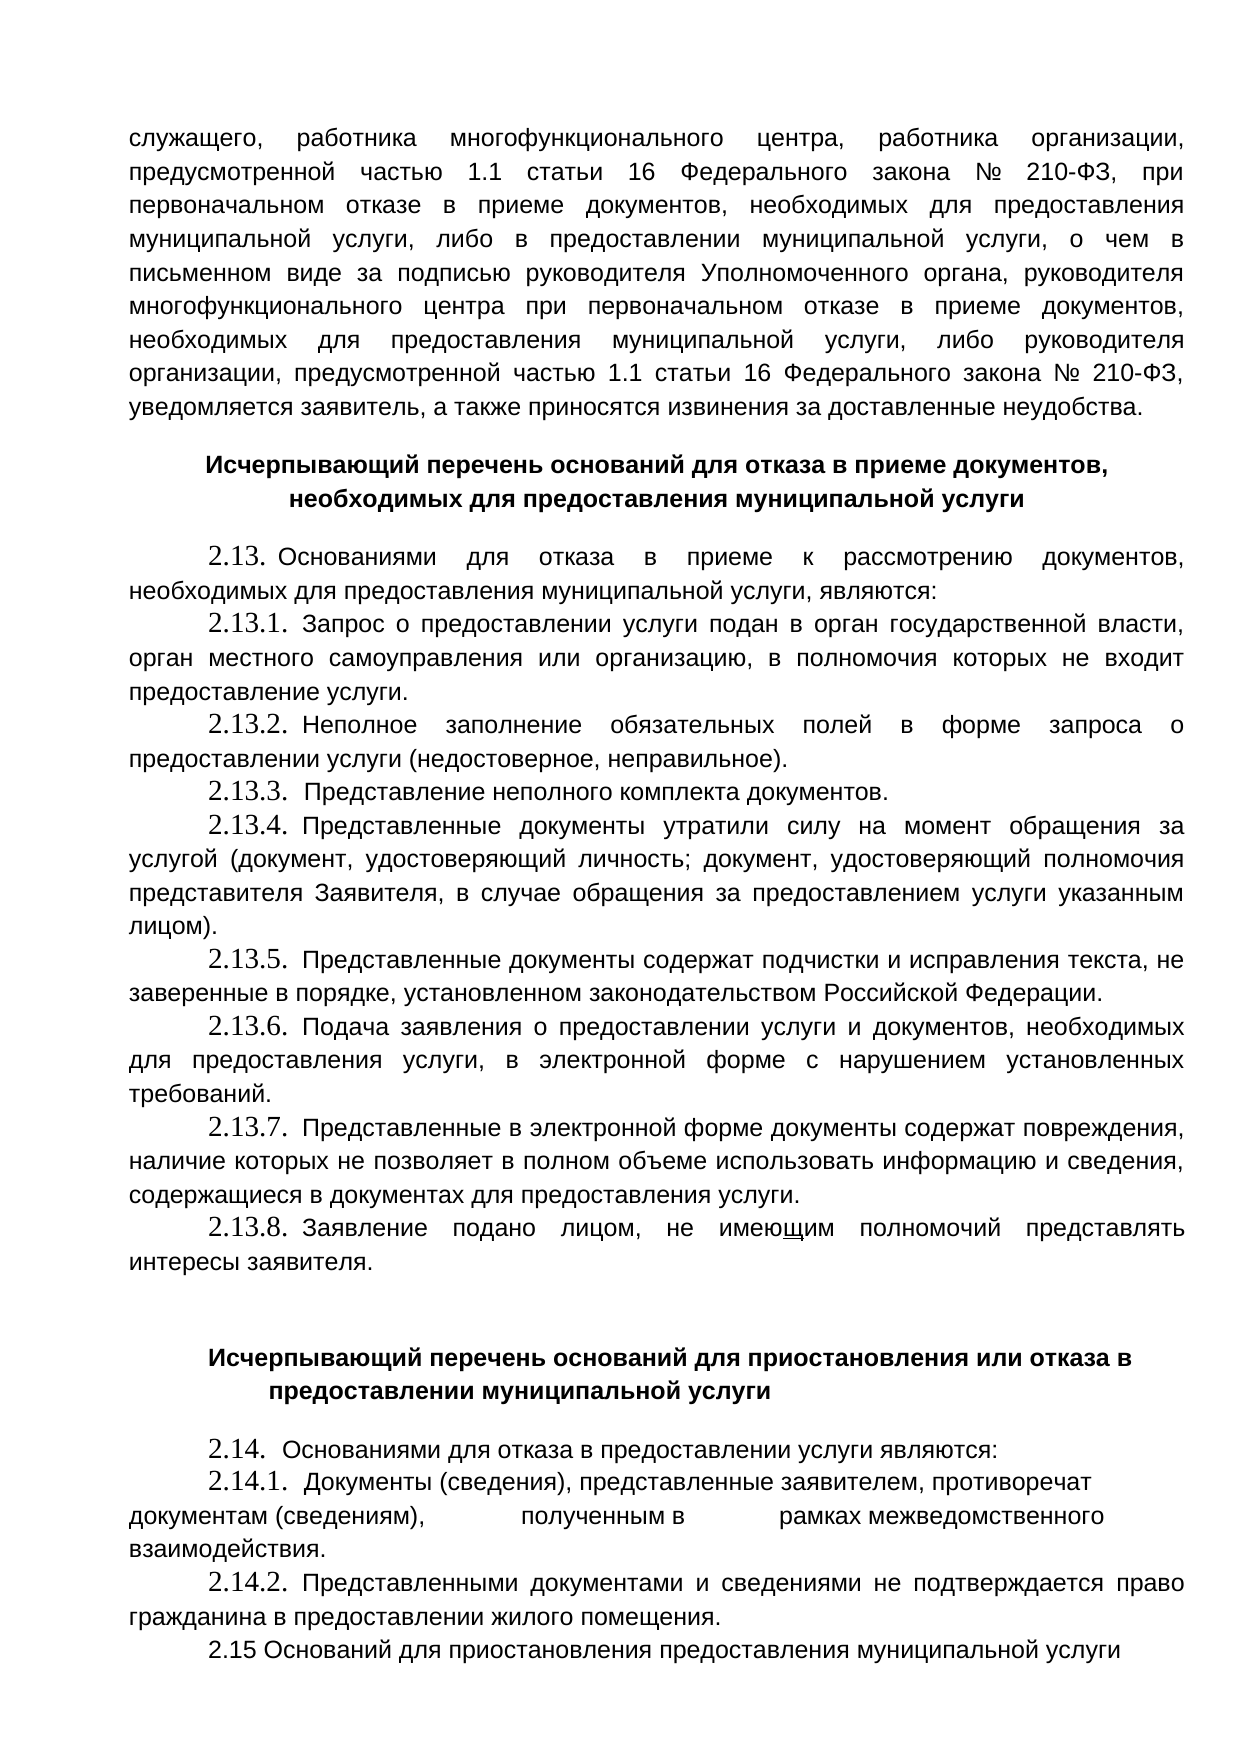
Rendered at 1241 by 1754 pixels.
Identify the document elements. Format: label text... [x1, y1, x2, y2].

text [129, 120, 1185, 422]
list Основаниями для отказа в предоставлении услуги являются: [129, 1435, 1185, 1464]
text Исчерпывающий перечень оснований для отказа в приеме документов, необходимых для предоставления муниципальной услуги [129, 447, 1185, 514]
text Исчерпывающий перечень оснований для приостановления или отказа в предоставлении муниципальной услуги [208, 1339, 1185, 1406]
list Представленные документы утратили силу на момент обращения за услугой (документ, удостоверяющий личность; документ, удостоверяющий полномочия представителя Заявителя, в случае обращения за предоставлением услуги указанным лицом). [129, 807, 1185, 941]
text взаимодействия. [129, 1531, 1185, 1565]
list Представленные документы содержат подчистки и исправления текста, не заверенные в порядке, установленном законодательством Российской Федерации. [129, 941, 1185, 1008]
list Представление неполного комплекта документов. [129, 774, 1185, 807]
list Подача заявления о предоставлении услуги и документов, необходимых для предоставления услуги, в электронной форме с нарушением установленных требований. [129, 1008, 1185, 1109]
text документам (сведениям), полученным в рамках межведомственного [129, 1498, 1185, 1531]
list Представленными документами и сведениями не подтверждается право гражданина в предоставлении жилого помещения. [129, 1565, 1185, 1632]
list Основаниями для отказа в приеме к рассмотрению документов, необходимых для предоставления муниципальной услуги, являются: [129, 539, 1185, 606]
list Документы (сведения), представленные заявителем, противоречат [129, 1464, 1185, 1498]
list Заявление подано лицом, не имеющим полномочий представлять интересы заявителя. [129, 1210, 1185, 1277]
list Неполное заполнение обязательных полей в форме запроса о предоставлении услуги (недостоверное, неправильное). [129, 707, 1185, 774]
list Запрос о предоставлении услуги подан в орган государственной власти, орган местного самоуправления или организацию, в полномочия которых не входит предоставление услуги. [129, 606, 1185, 707]
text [129, 1632, 1185, 1665]
list Представленные в электронной форме документы содержат повреждения, наличие которых не позволяет в полном объеме использовать информацию и сведения, содержащиеся в документах для предоставления услуги. [129, 1109, 1185, 1210]
